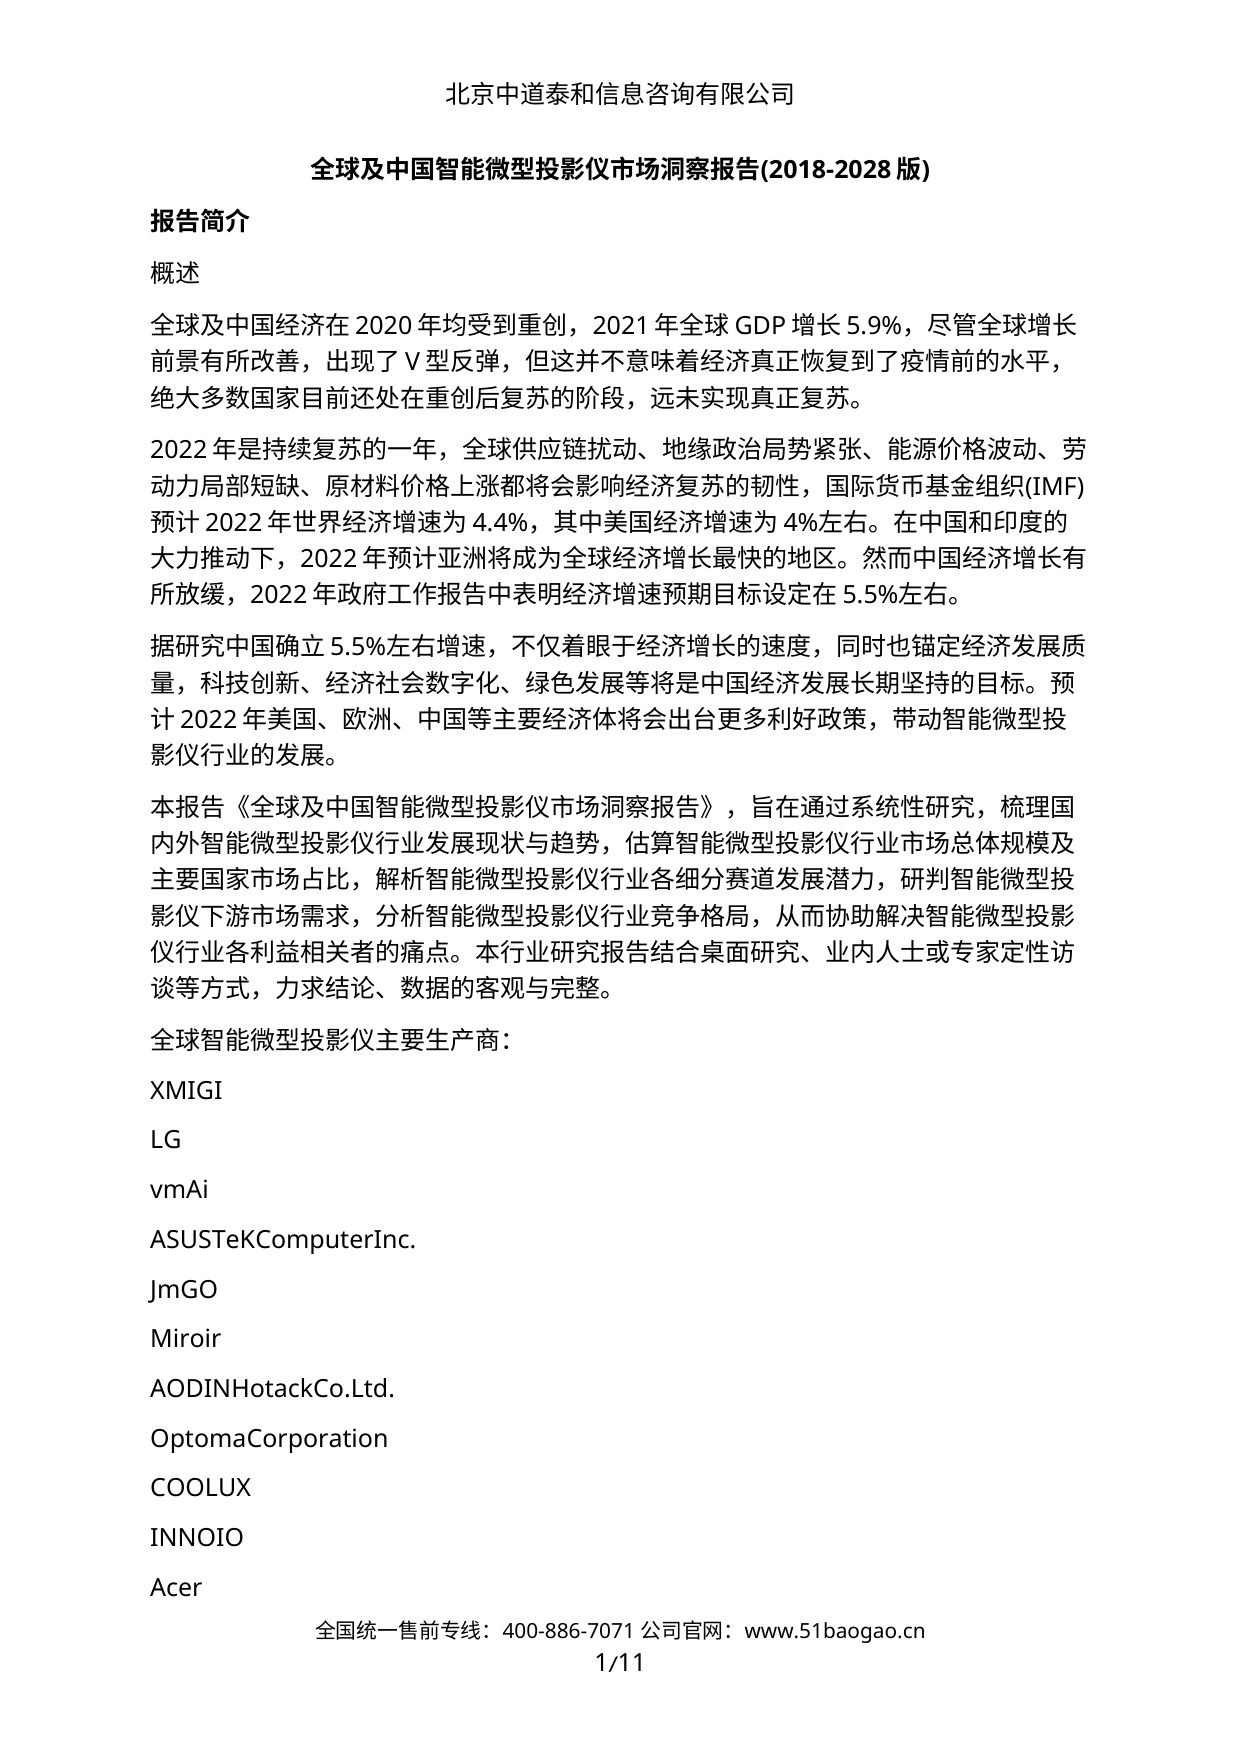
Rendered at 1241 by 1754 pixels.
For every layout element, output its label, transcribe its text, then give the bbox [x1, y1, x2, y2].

text Acer [150, 1569, 1090, 1603]
text 据研究中国确立5.5%左右增速，不仅着眼于经济增长的速度，同时也锚定经济发展质量，科技创新、经济社会数字化、绿色发展等将是中国经济发展长期坚持的目标。预计2022年美国、欧洲、中国等主要经济体将会出台更多利好政策，带动智能微型投影仪行业的发展。 [150, 627, 1090, 772]
text 全球智能微型投影仪主要生产商： [150, 1021, 1090, 1057]
text INNOIO [150, 1520, 1090, 1554]
text 2022年是持续复苏的一年，全球供应链扰动、地缘政治局势紧张、能源价格波动、劳动力局部短缺、原材料价格上涨都将会影响经济复苏的韧性，国际货币基金组织(IMF)预计2022年世界经济增速为4.4%，其中美国经济增速为4%左右。在中国和印度的大力推动下，2022年预计亚洲将成为全球经济增长最快的地区。然而中国经济增长有所放缓，2022年政府工作报告中表明经济增速预期目标设定在5.5%左右。 [150, 430, 1090, 611]
text 全球及中国智能微型投影仪市场洞察报告(2018-2028版) [150, 150, 1090, 186]
text AODINHotackCo.Ltd. [150, 1371, 1090, 1405]
text OptomaCorporation [150, 1420, 1090, 1454]
text 本报告《全球及中国智能微型投影仪市场洞察报告》，旨在通过系统性研究，梳理国内外智能微型投影仪行业发展现状与趋势，估算智能微型投影仪行业市场总体规模及主要国家市场占比，解析智能微型投影仪行业各细分赛道发展潜力，研判智能微型投影仪下游市场需求，分析智能微型投影仪行业竞争格局，从而协助解决智能微型投影仪行业各利益相关者的痛点。本行业研究报告结合桌面研究、业内人士或专家定性访谈等方式，力求结论、数据的客观与完整。 [150, 787, 1090, 1005]
text 报告简介 [150, 202, 1090, 238]
text JmGO [150, 1271, 1090, 1305]
text COOLUX [150, 1470, 1090, 1504]
text ASUSTeKComputerInc. [150, 1222, 1090, 1256]
text 全球及中国经济在2020年均受到重创，2021年全球GDP增长5.9%，尽管全球增长前景有所改善，出现了V型反弹，但这并不意味着经济真正恢复到了疫情前的水平，绝大多数国家目前还处在重创后复苏的阶段，远未实现真正复苏。 [150, 306, 1090, 414]
text XMIGI [150, 1072, 1090, 1107]
text vmAi [150, 1172, 1090, 1206]
text Miroir [150, 1321, 1090, 1355]
text LG [150, 1122, 1090, 1156]
text 概述 [150, 254, 1090, 290]
